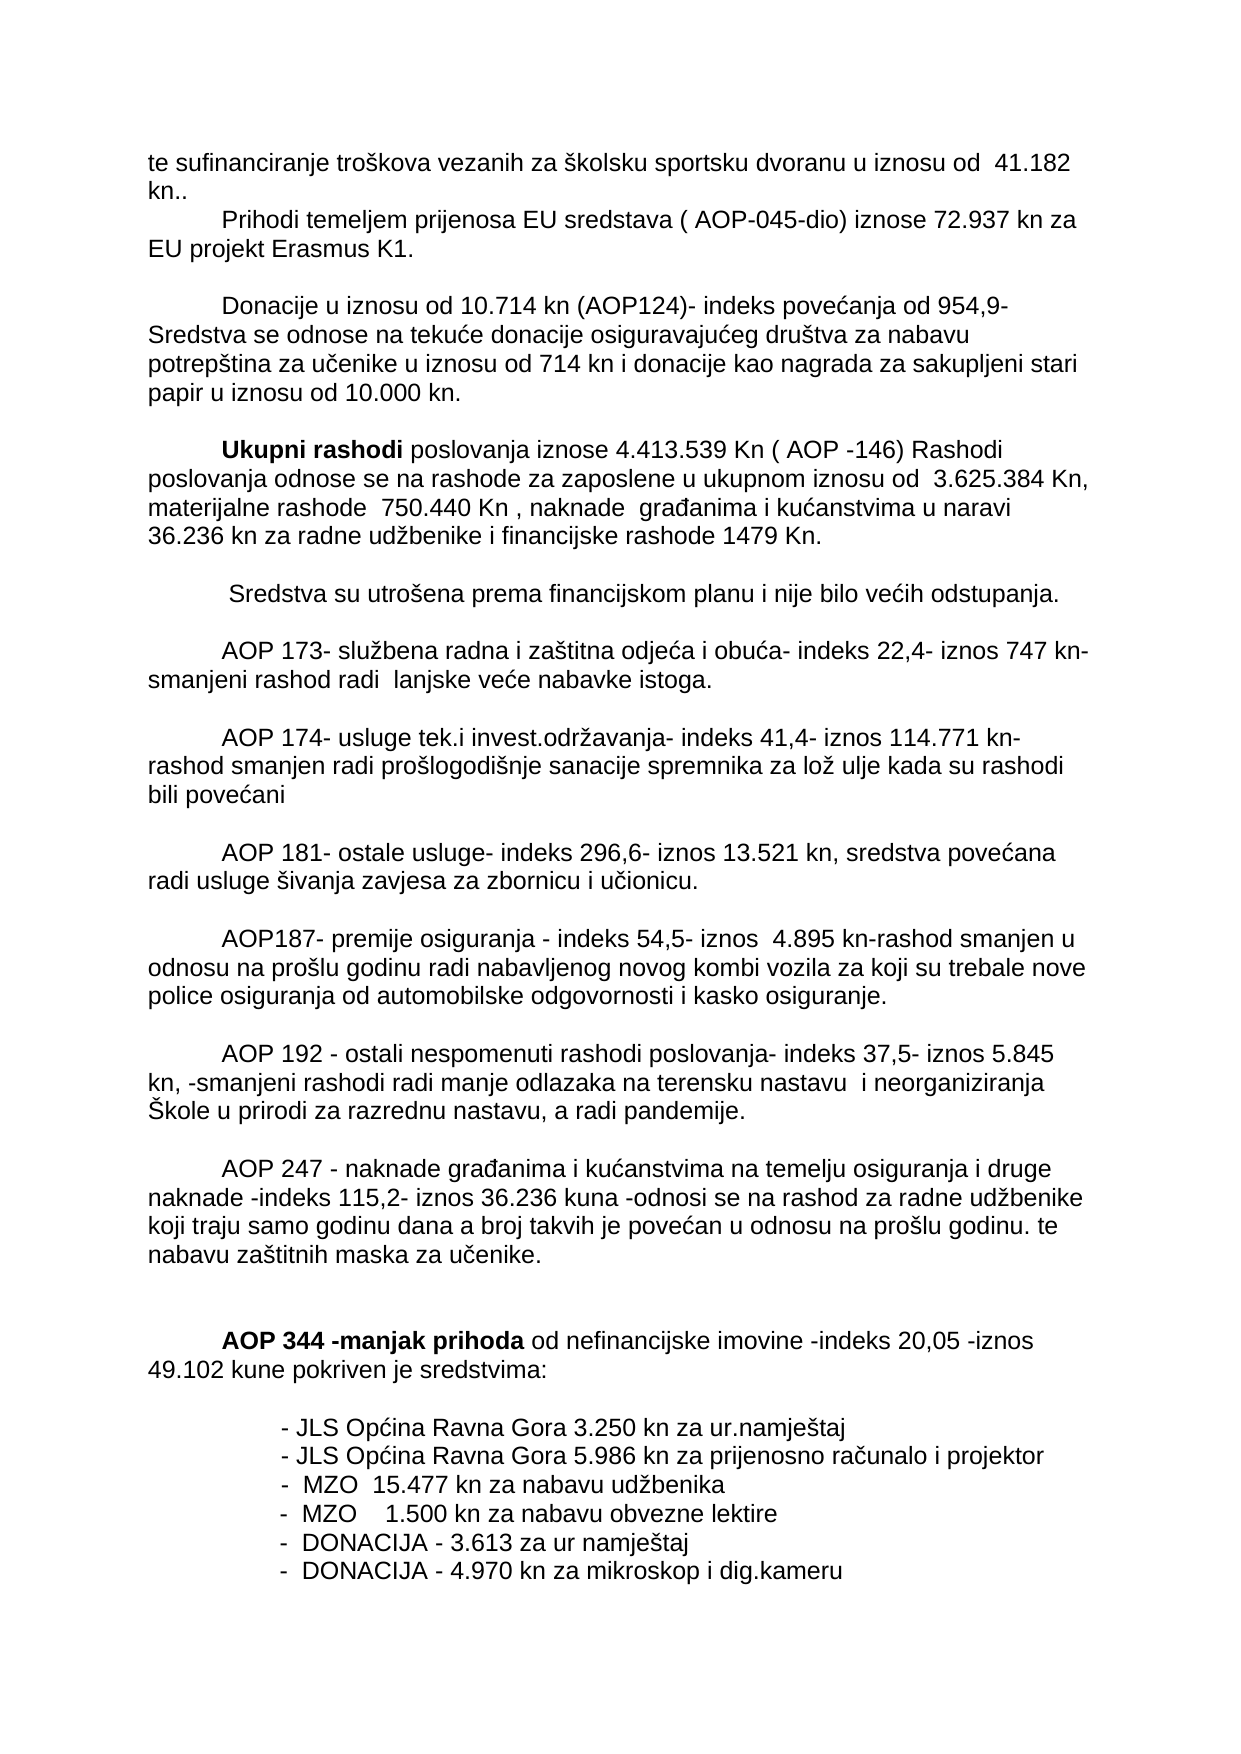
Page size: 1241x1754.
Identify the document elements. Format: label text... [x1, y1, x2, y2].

text AOP 344 -manjak prihoda od nefinancijske imovine -indeks 20,05 -iznos 49.102 kune pokriven je sredstvima: [148, 1326, 1093, 1384]
text - MZO 1.500 kn za nabavu obvezne lektire [148, 1499, 1093, 1528]
text - JLS Općina Ravna Gora 3.250 kn za ur.namještaj [281, 1413, 1093, 1441]
text Donacije u iznosu od 10.714 kn (AOP124)- indeks povećanja od 954,9- Sredstva se odnose na tekuće donacije osiguravajućeg društva za nabavu potrepština za učenike u iznosu od 714 kn i donacije kao nagrada za sakupljeni stari papir u iznosu od 10.000 kn. [148, 291, 1093, 406]
text AOP 247 - naknade građanima i kućanstvima na temelju osiguranja i druge naknade -indeks 115,2- iznos 36.236 kuna -odnosi se na rashod za radne udžbenike koji traju samo godinu dana a broj takvih je povećan u odnosu na prošlu godinu. te nabavu zaštitnih maska za učenike. [148, 1154, 1093, 1269]
text Prihodi temeljem prijenosa EU sredstava ( AOP-045-dio) iznose 72.937 kn za EU projekt Erasmus K1. [148, 205, 1093, 263]
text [148, 148, 1093, 205]
text AOP187- premije osiguranja - indeks 54,5- iznos 4.895 kn-rashod smanjen u odnosu na prošlu godinu radi nabavljenog novog kombi vozila za koji su trebale nove police osiguranja od automobilske odgovornosti i kasko osiguranje. [148, 924, 1093, 1010]
text - DONACIJA - 3.613 za ur namještaj [148, 1528, 1093, 1556]
text AOP 174- usluge tek.i invest.održavanja- indeks 41,4- iznos 114.771 kn- rashod smanjen radi prošlogodišnje sanacije spremnika za lož ulje kada su rashodi bili povećani [148, 723, 1093, 809]
text Ukupni rashodi poslovanja iznose 4.413.539 Kn ( AOP -146) Rashodi poslovanja odnose se na rashode za zaposlene u ukupnom iznosu od 3.625.384 Kn, materijalne rashode 750.440 Kn , naknade građanima i kućanstvima u naravi 36.236 kn za radne udžbenike i financijske rashode 1479 Kn. [148, 435, 1093, 550]
text Sredstva su utrošena prema financijskom planu i nije bilo većih odstupanja. [148, 579, 1093, 608]
text AOP 173- službena radna i zaštitna odjeća i obuća- indeks 22,4- iznos 747 kn- smanjeni rashod radi lanjske veće nabavke istoga. [148, 636, 1093, 694]
text AOP 192 - ostali nespomenuti rashodi poslovanja- indeks 37,5- iznos 5.845 kn, -smanjeni rashodi radi manje odlazaka na terensku nastavu i neorganiziranja Škole u prirodi za razrednu nastavu, a radi pandemije. [148, 1039, 1093, 1125]
text - MZO 15.477 kn za nabavu udžbenika [281, 1470, 1093, 1499]
text AOP 181- ostale usluge- indeks 296,6- iznos 13.521 kn, sredstva povećana radi usluge šivanja zavjesa za zbornicu i učionicu. [148, 838, 1093, 895]
text - JLS Općina Ravna Gora 5.986 kn za prijenosno računalo i projektor [281, 1441, 1093, 1470]
text - DONACIJA - 4.970 kn za mikroskop i dig.kameru [148, 1556, 1093, 1585]
